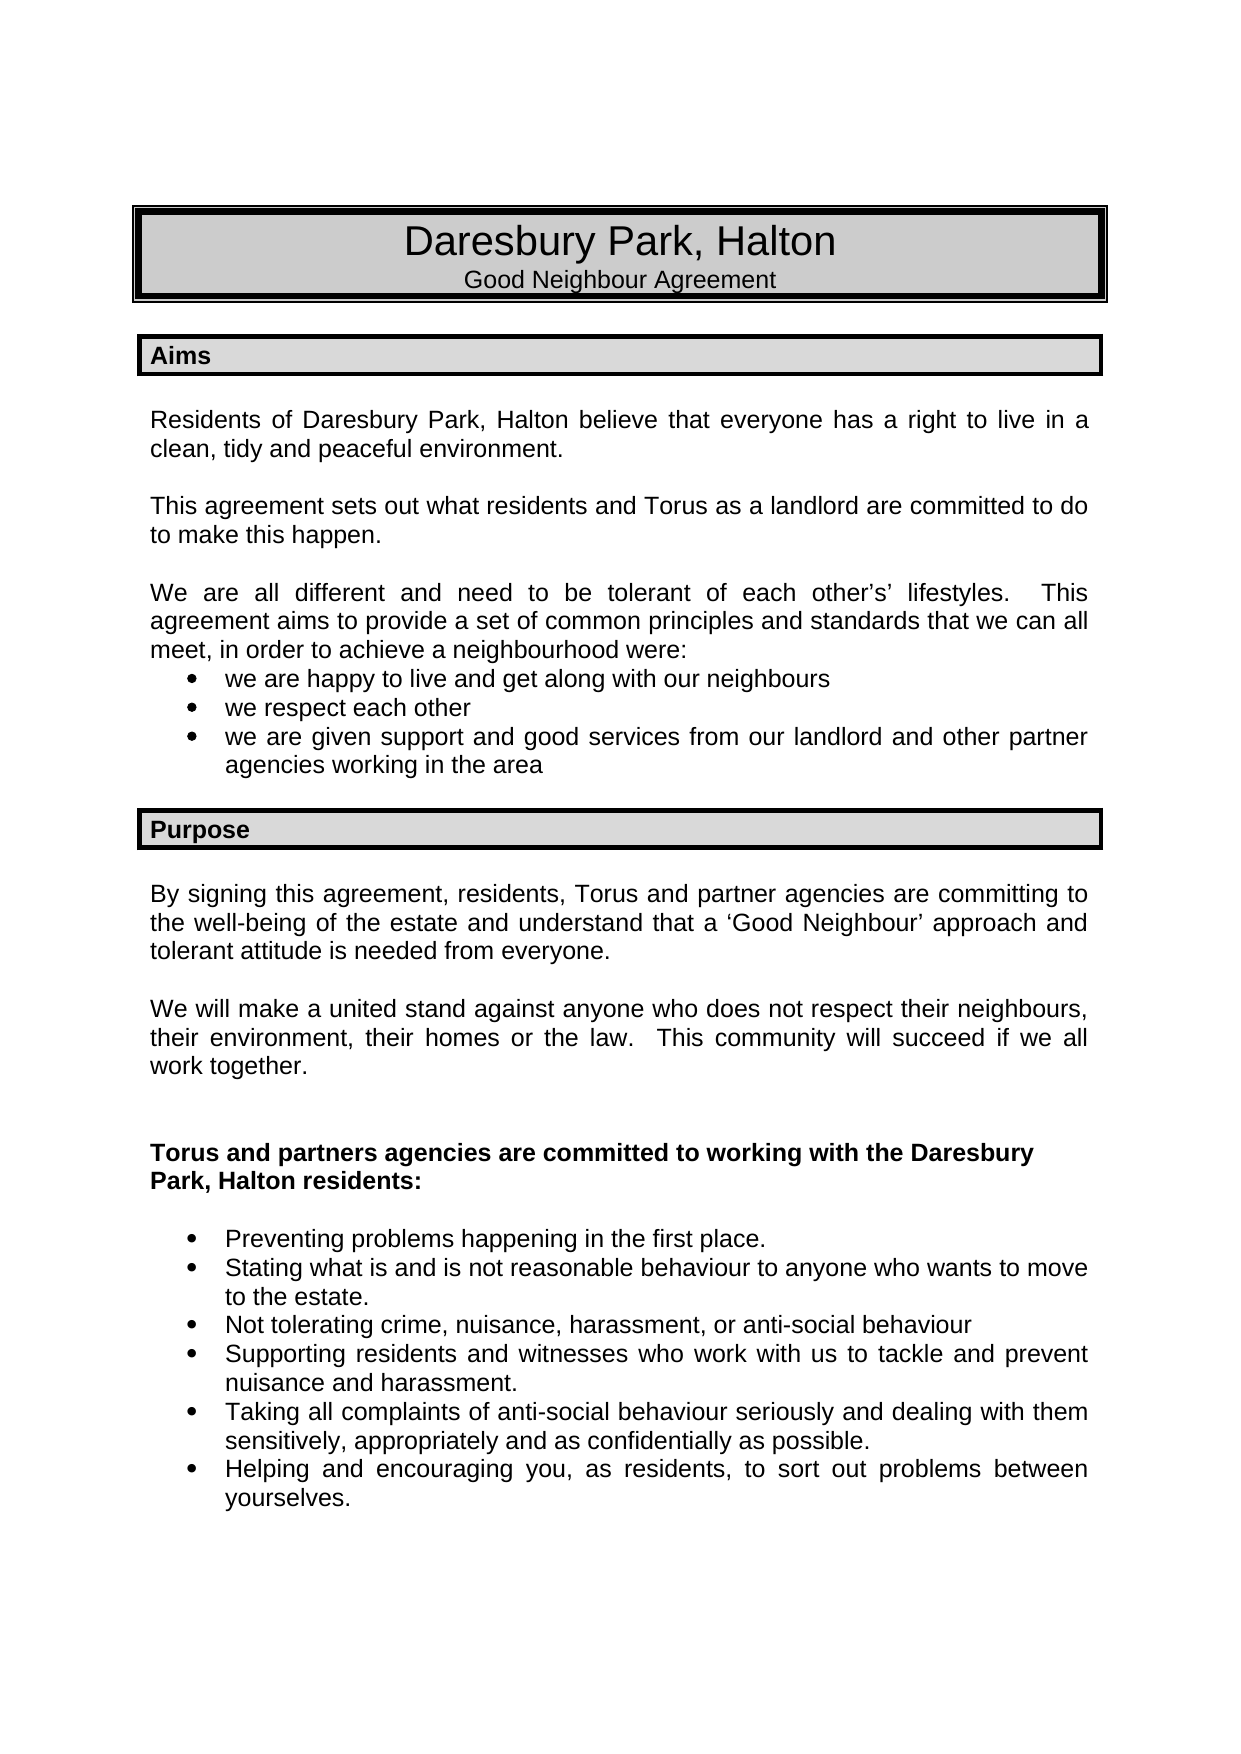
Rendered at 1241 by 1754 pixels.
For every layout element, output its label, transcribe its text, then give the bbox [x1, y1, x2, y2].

list we are given support and good services from our landlord and other partner agencies working in the area [187, 721, 1090, 779]
text This agreement sets out what residents and Torus as a landlord are committed to do to make this happen. [150, 491, 1090, 549]
text Torus and partners agencies are committed to working with the Daresbury Park, Halton residents: [150, 1138, 1090, 1195]
text Residents of Daresbury Park, Halton believe that everyone has a right to live in a clean, tidy and peaceful environment. [150, 405, 1090, 462]
list Preventing problems happening in the first place. [187, 1224, 1090, 1253]
list Supporting residents and witnesses who work with us to tackle and prevent nuisance and harassment. [187, 1339, 1090, 1397]
list Helping and encouraging you, as residents, to sort out problems between yourselves. [187, 1454, 1090, 1512]
text Aims [142, 339, 1099, 372]
list we respect each other [187, 693, 1090, 721]
text We are all different and need to be tolerant of each other’s’ lifestyles. This agreement aims to provide a set of common principles and standards that we can all meet, in order to achieve a neighbourhood were: [150, 577, 1090, 664]
list Taking all complaints of anti-social behaviour seriously and dealing with them sensitively, appropriately and as confidentially as possible. [187, 1397, 1090, 1454]
list Stating what is and is not reasonable behaviour to anyone who wants to move to the estate. [187, 1253, 1090, 1310]
text By signing this agreement, residents, Torus and partner agencies are committing to the well-being of the estate and understand that a ‘Good Neighbour’ approach and tolerant attitude is needed from everyone. [150, 879, 1090, 965]
list Not tolerating crime, nuisance, harassment, or anti-social behaviour [187, 1310, 1090, 1339]
list we are happy to live and get along with our neighbours [187, 664, 1090, 693]
text Good Neighbour Agreement [142, 253, 1098, 293]
text We will make a united stand against anyone who does not respect their neighbours, their environment, their homes or the law. This community will succeed if we all work together. [150, 994, 1090, 1080]
text Daresbury Park, Halton [142, 215, 1098, 253]
text Purpose [142, 813, 1099, 845]
